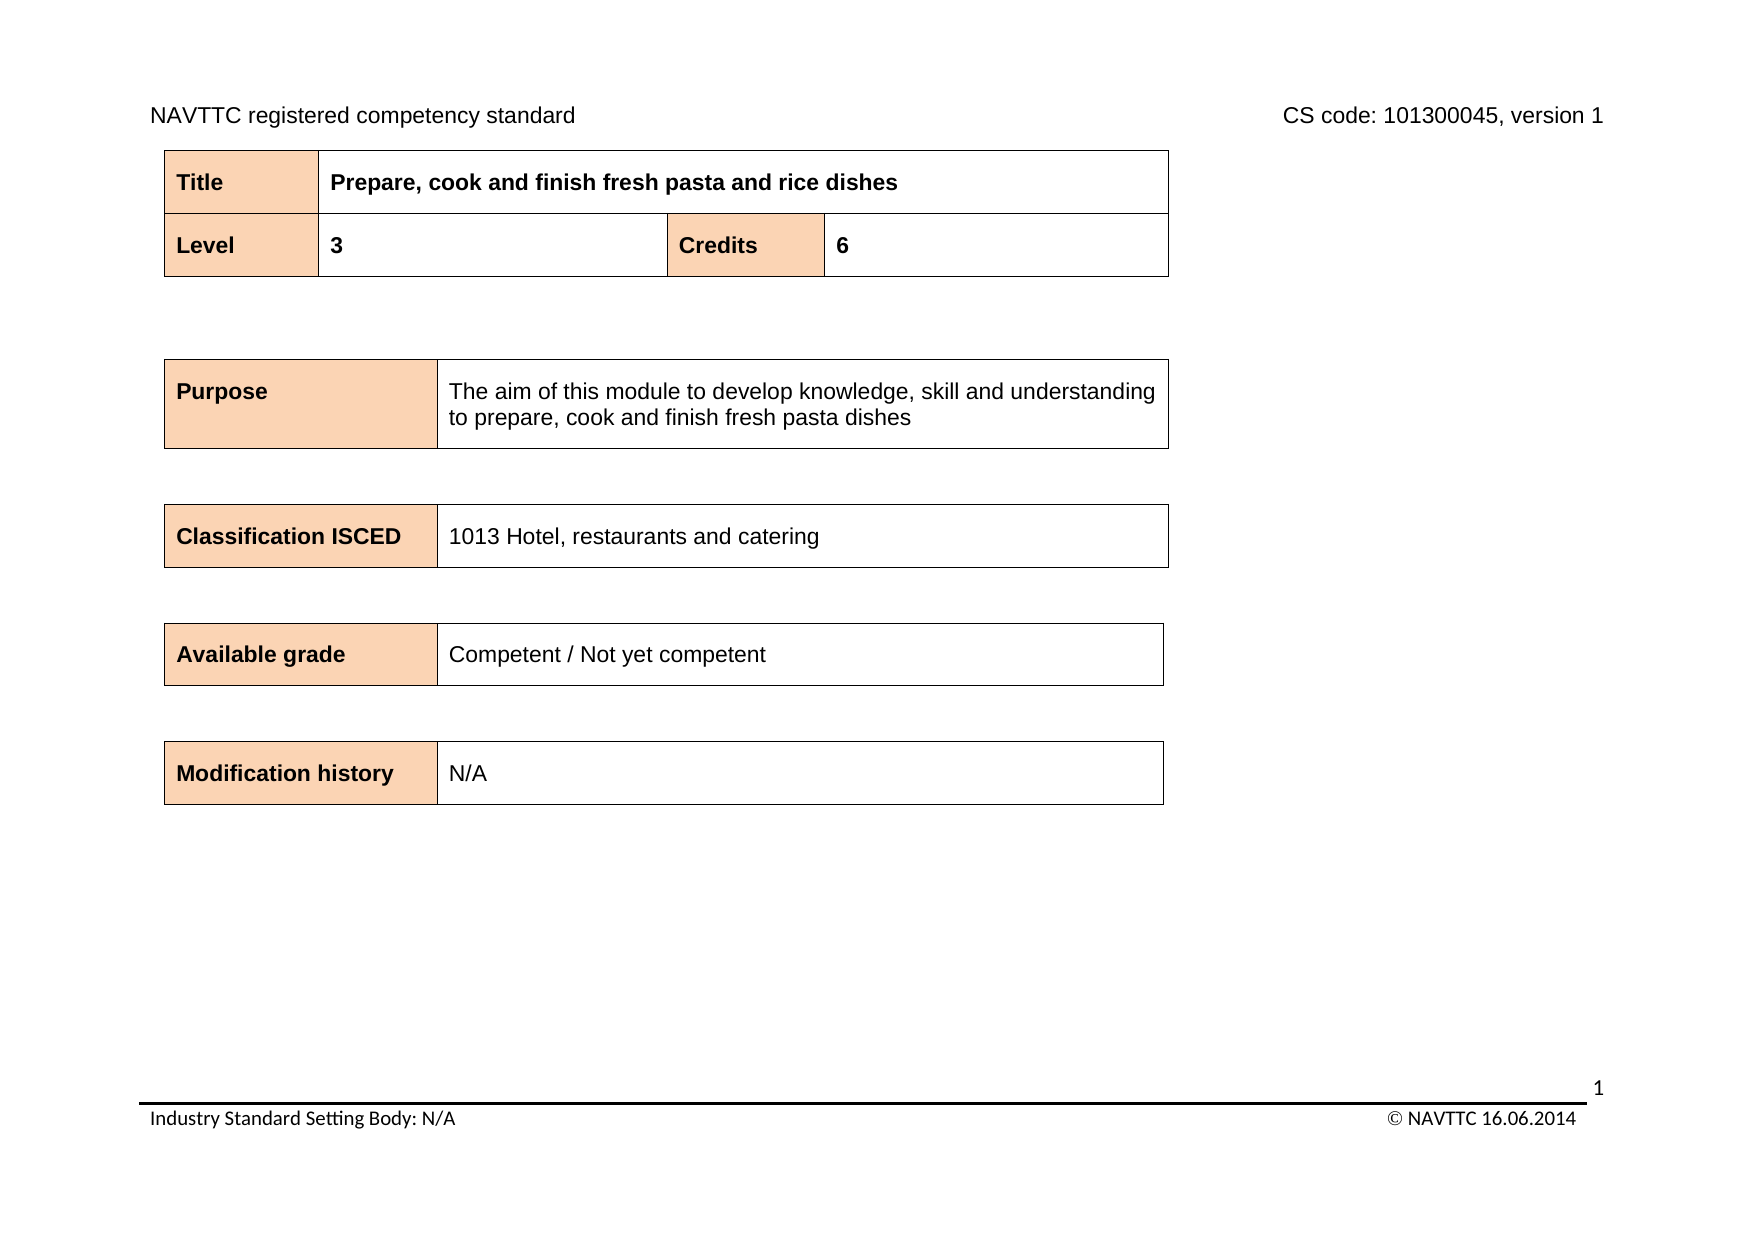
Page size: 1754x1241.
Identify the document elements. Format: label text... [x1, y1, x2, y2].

table_header 1013 Hotel, restaurants and catering [438, 505, 1168, 567]
table_header Available grade [165, 624, 437, 685]
table_cell 6 [825, 214, 1168, 276]
table_header The aim of this module to develop knowledge, skill and understanding to prepare, cook and finish fresh pasta dishes [438, 360, 1168, 448]
table_header Prepare, cook and finish fresh pasta and rice dishes [319, 151, 1168, 213]
table_cell Level [165, 214, 318, 276]
table_header Purpose [165, 360, 437, 448]
table_cell 3 [319, 214, 667, 276]
table_header N/A [438, 742, 1163, 804]
table_header Classification ISCED [165, 505, 437, 567]
table_header Title [165, 151, 318, 213]
table_header Modification history [165, 742, 437, 804]
table_header Competent / Not yet competent [438, 624, 1163, 685]
table_cell Credits [668, 214, 824, 276]
